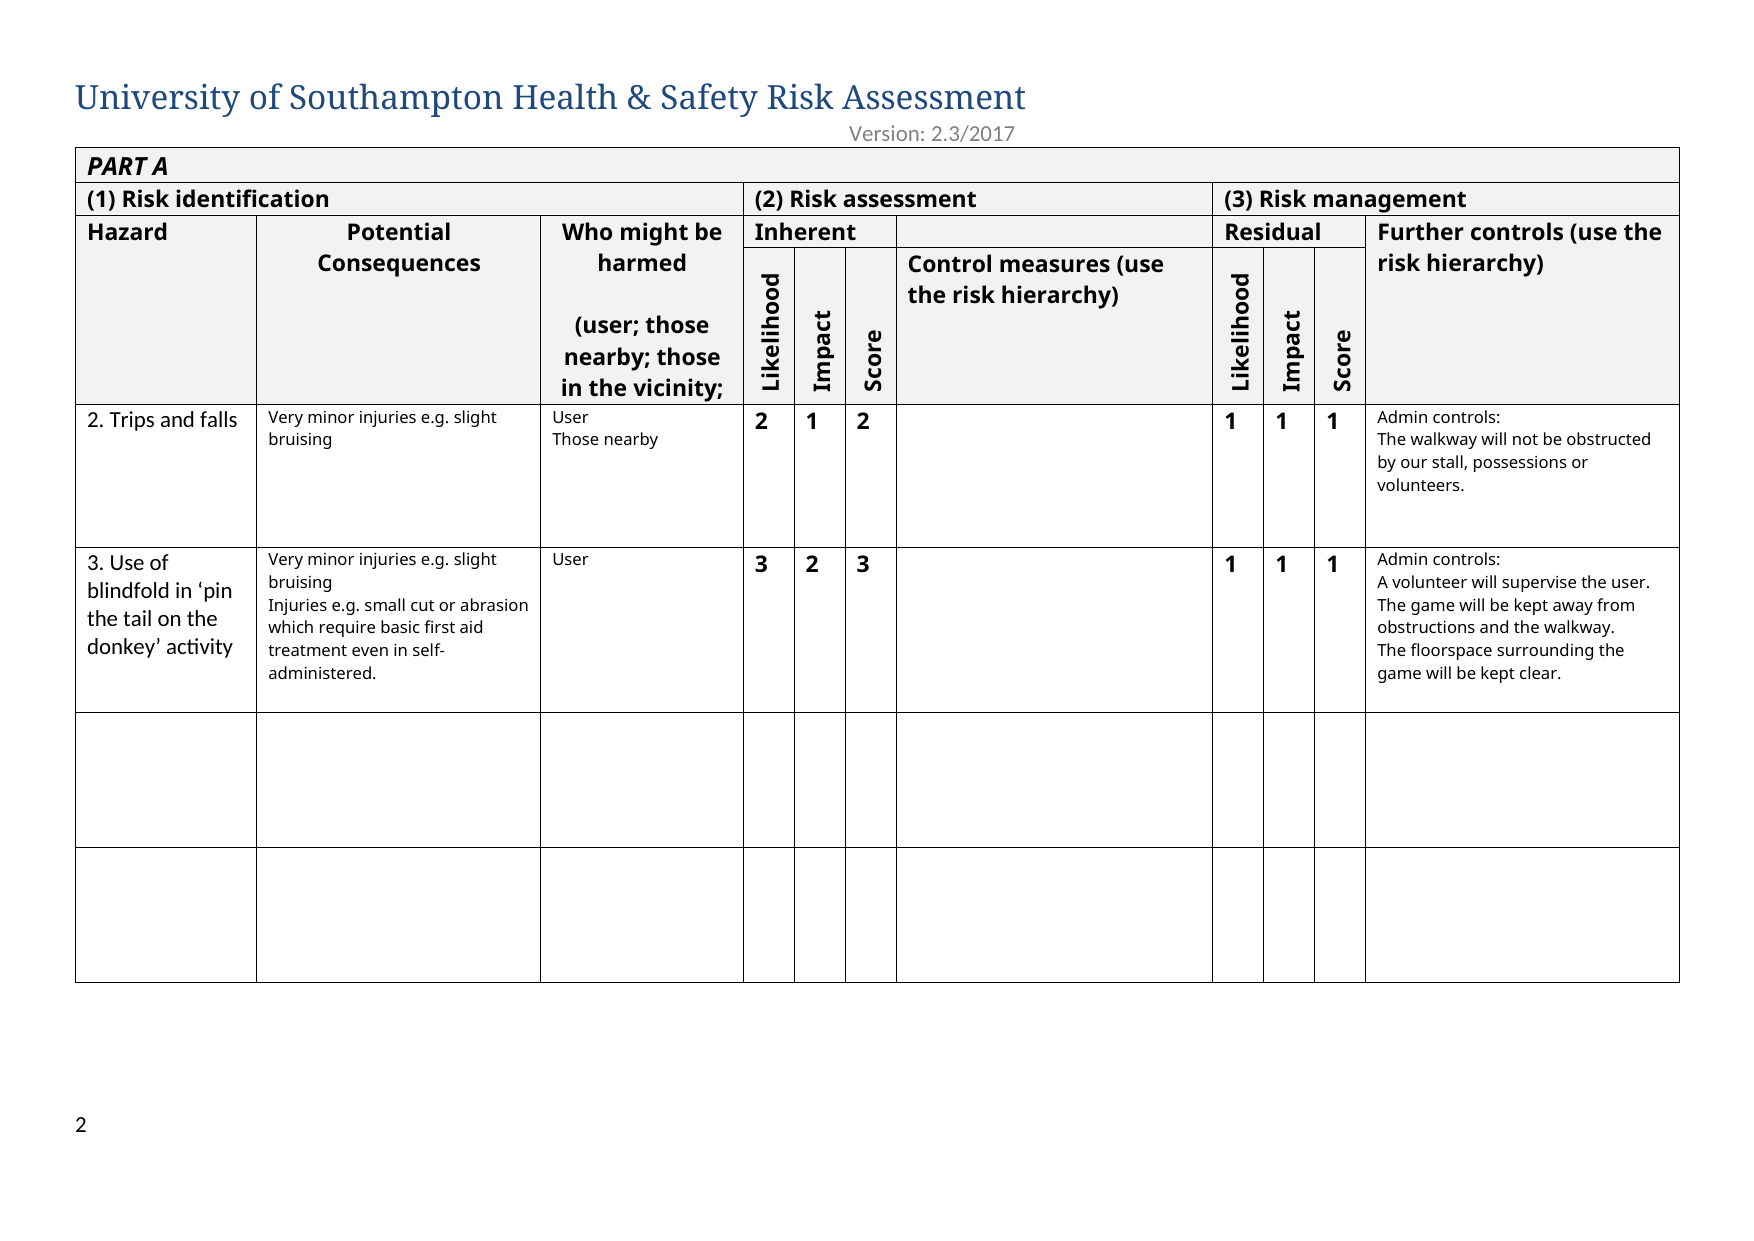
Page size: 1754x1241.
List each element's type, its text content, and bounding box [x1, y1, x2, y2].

table_cell [541, 848, 743, 982]
table_cell Very minor injuries e.g. slight bruising [257, 405, 540, 547]
table_cell 3 [744, 548, 794, 712]
table_cell Admin controls: The walkway will not be obstructed by our stall, possessions or volunteers. [1366, 405, 1679, 547]
table_cell 1 [1213, 405, 1263, 547]
table_cell [1213, 848, 1263, 982]
table_cell [897, 405, 1212, 547]
table_cell Very minor injuries e.g. slight bruising Injuries e.g. small cut or abrasion which require basic first aid treatment even in self-administered. [257, 548, 540, 712]
table_cell [76, 713, 256, 847]
table_cell [897, 548, 1212, 712]
table_cell 1 [1264, 405, 1314, 547]
table_cell User Those nearby [541, 405, 743, 547]
table_cell [541, 713, 743, 847]
table_cell [795, 848, 845, 982]
table_cell 2 [744, 405, 794, 547]
table_cell 2 [846, 405, 896, 547]
table_cell 1 [1315, 405, 1365, 547]
table_cell Hazard [76, 216, 256, 404]
table_cell [897, 848, 1212, 982]
table_cell [1315, 848, 1365, 982]
table_cell [897, 713, 1212, 847]
table_cell [1366, 848, 1679, 982]
table_cell Further controls (use the risk hierarchy) [1366, 216, 1679, 404]
table_cell [257, 848, 540, 982]
table_cell 2. Trips and falls [76, 405, 256, 547]
table_header PART A [76, 148, 1679, 182]
table_cell (3) Risk management [1213, 183, 1679, 214]
table_cell Likelihood [1213, 248, 1263, 404]
table_cell [897, 216, 1212, 247]
table_cell Likelihood [744, 248, 794, 404]
table_cell 1 [1264, 548, 1314, 712]
table_cell [795, 713, 845, 847]
table_cell Admin controls: A volunteer will supervise the user. The game will be kept away from obstructions and the walkway. The floorspace surrounding the game will be kept clear. [1366, 548, 1679, 712]
table_cell [1264, 713, 1314, 847]
table_cell Impact [1264, 248, 1314, 404]
table_cell [846, 848, 896, 982]
table_cell [1213, 713, 1263, 847]
table_cell Who might be harmed (user; those nearby; those in the vicinity; members of the public) [541, 216, 743, 404]
table_cell 1 [1315, 548, 1365, 712]
table_cell Potential Consequences [257, 216, 540, 404]
table_cell 1 [1213, 548, 1263, 712]
table_cell 3 [846, 548, 896, 712]
table_cell [76, 848, 256, 982]
table_cell Impact [795, 248, 845, 404]
table_cell (2) Risk assessment [744, 183, 1212, 214]
table_cell Control measures (use the risk hierarchy) [897, 248, 1212, 404]
table_cell Residual [1213, 216, 1365, 247]
table_cell [1264, 848, 1314, 982]
table_cell [1366, 713, 1679, 847]
table_cell User [541, 548, 743, 712]
table_cell [257, 713, 540, 847]
table_cell [744, 713, 794, 847]
table_cell 2 [795, 548, 845, 712]
table_cell [1315, 713, 1365, 847]
table_cell Score [1315, 248, 1365, 404]
table_cell (1) Risk identification [76, 183, 743, 214]
table_cell 1 [795, 405, 845, 547]
table_cell [846, 713, 896, 847]
table_cell 3. Use of blindfold in ‘pin the tail on the donkey’ activity [76, 548, 256, 712]
table_cell Inherent [744, 216, 896, 247]
table_cell Score [846, 248, 896, 404]
table_cell [744, 848, 794, 982]
